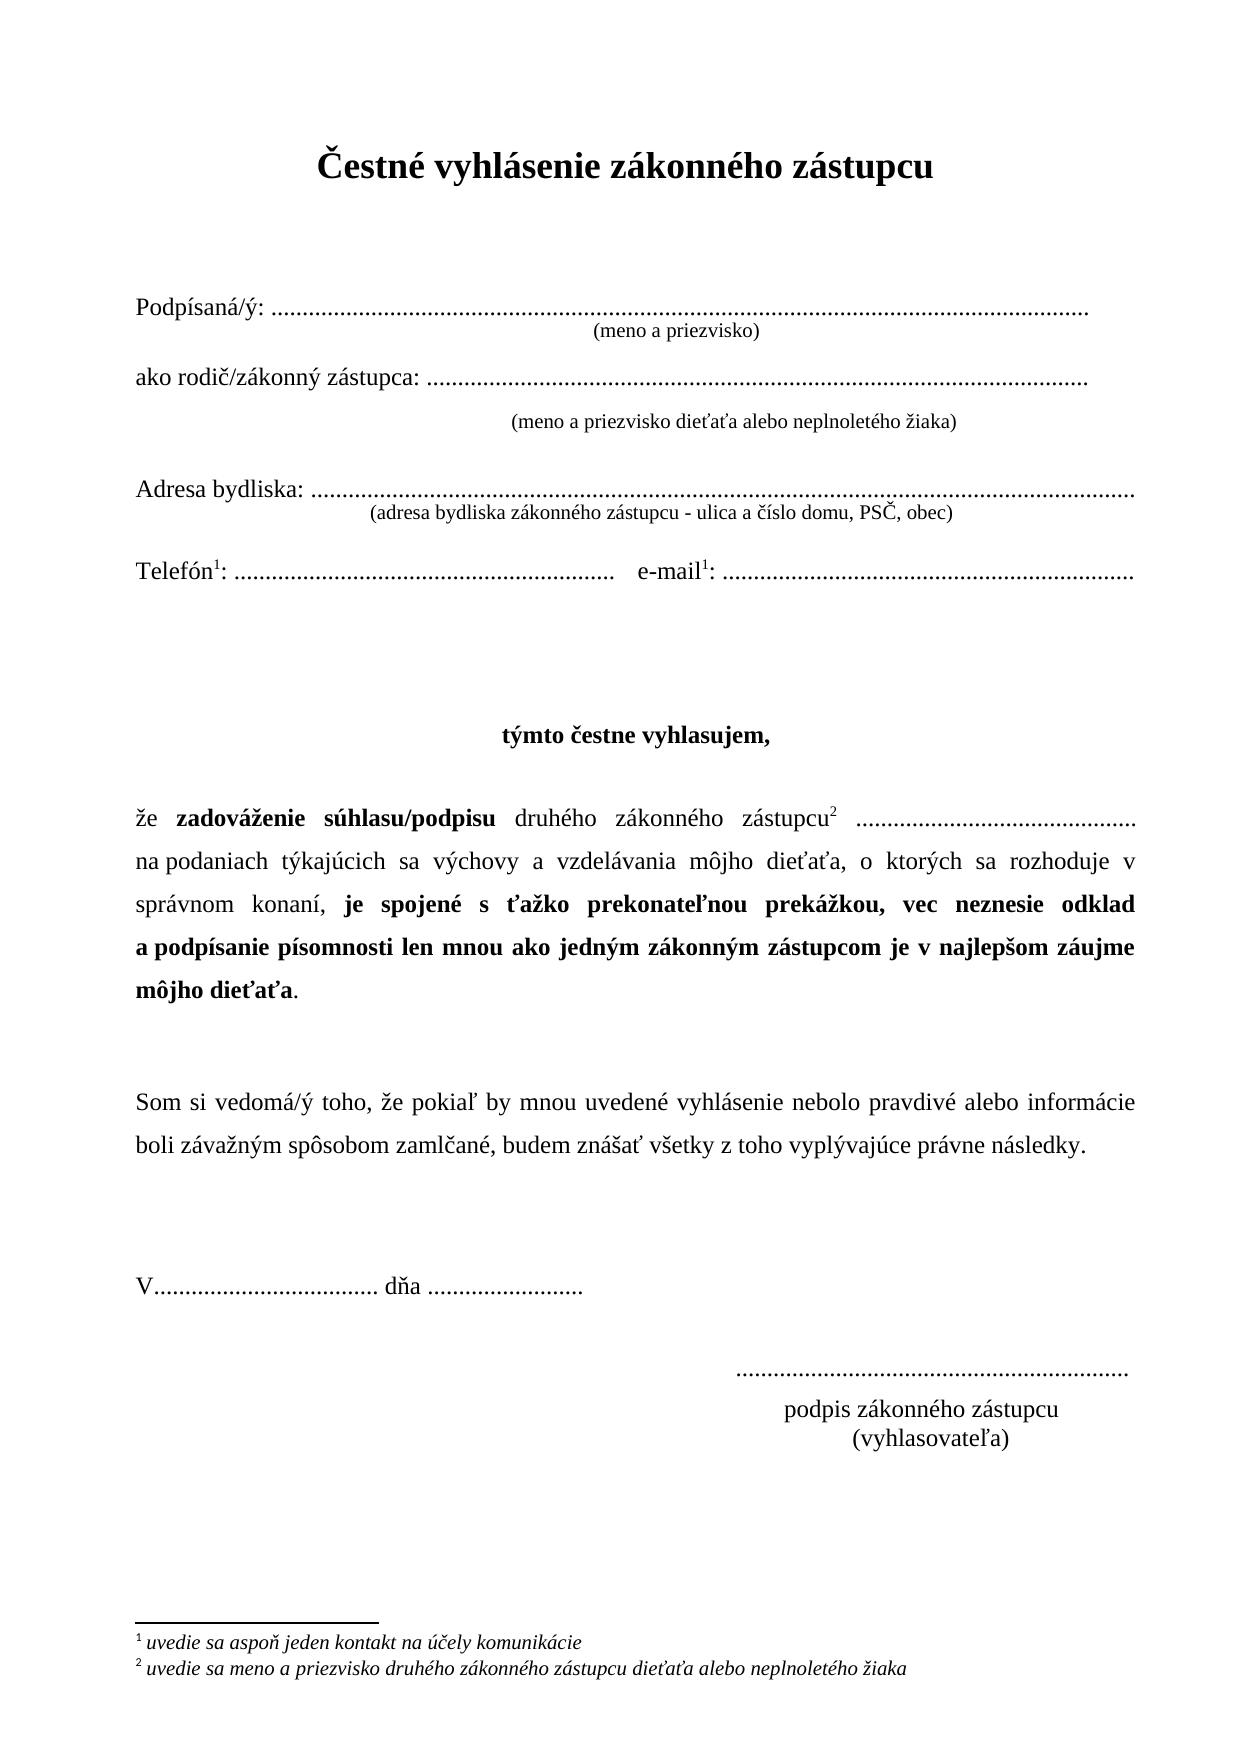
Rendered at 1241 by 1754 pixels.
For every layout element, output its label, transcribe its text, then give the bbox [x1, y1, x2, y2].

text Adresa bydliska: .................................................................................................................................... [135, 474, 1137, 502]
text Podpísaná/ý: ................................................................................................................................... [135, 292, 1137, 321]
text Som si vedomá/ý toho, že pokiaľ by mnou uvedené vyhlásenie nebolo pravdivé alebo informácie boli závažným spôsobom zamlčané, budem znášať všetky z toho vyplývajúce právne následky. [135, 1087, 1137, 1158]
text podpis zákonného zástupcu [660, 1394, 1107, 1423]
text Telefón: ............................................................. e-mail1: .................................................................. [135, 556, 1137, 585]
text (vyhlasovateľa) [585, 1423, 1107, 1452]
text že zadováženie súhlasu/podpisu druhého zákonného zástupcu ............................................. na podaniach týkajúcich sa výchovy a vzdelávania môjho dieťaťa, o ktorých sa rozhoduje v správnom konaní, je spojené s ťažko prekonateľnou prekážkou, vec neznesie odklad a podpísanie písomnosti len mnou ako jedným zákonným zástupcom je v najlepšom záujme môjho dieťaťa. [135, 803, 1137, 1004]
text ............................................................... [735, 1353, 1137, 1382]
text V.................................... dňa ......................... [135, 1271, 1137, 1300]
text týmto čestne vyhlasujem, [135, 720, 1137, 749]
text ako rodič/zákonný zástupca: .......................................................................................................... [135, 362, 1137, 391]
title Čestné vyhlásenie zákonného zástupcu [144, 142, 1107, 187]
